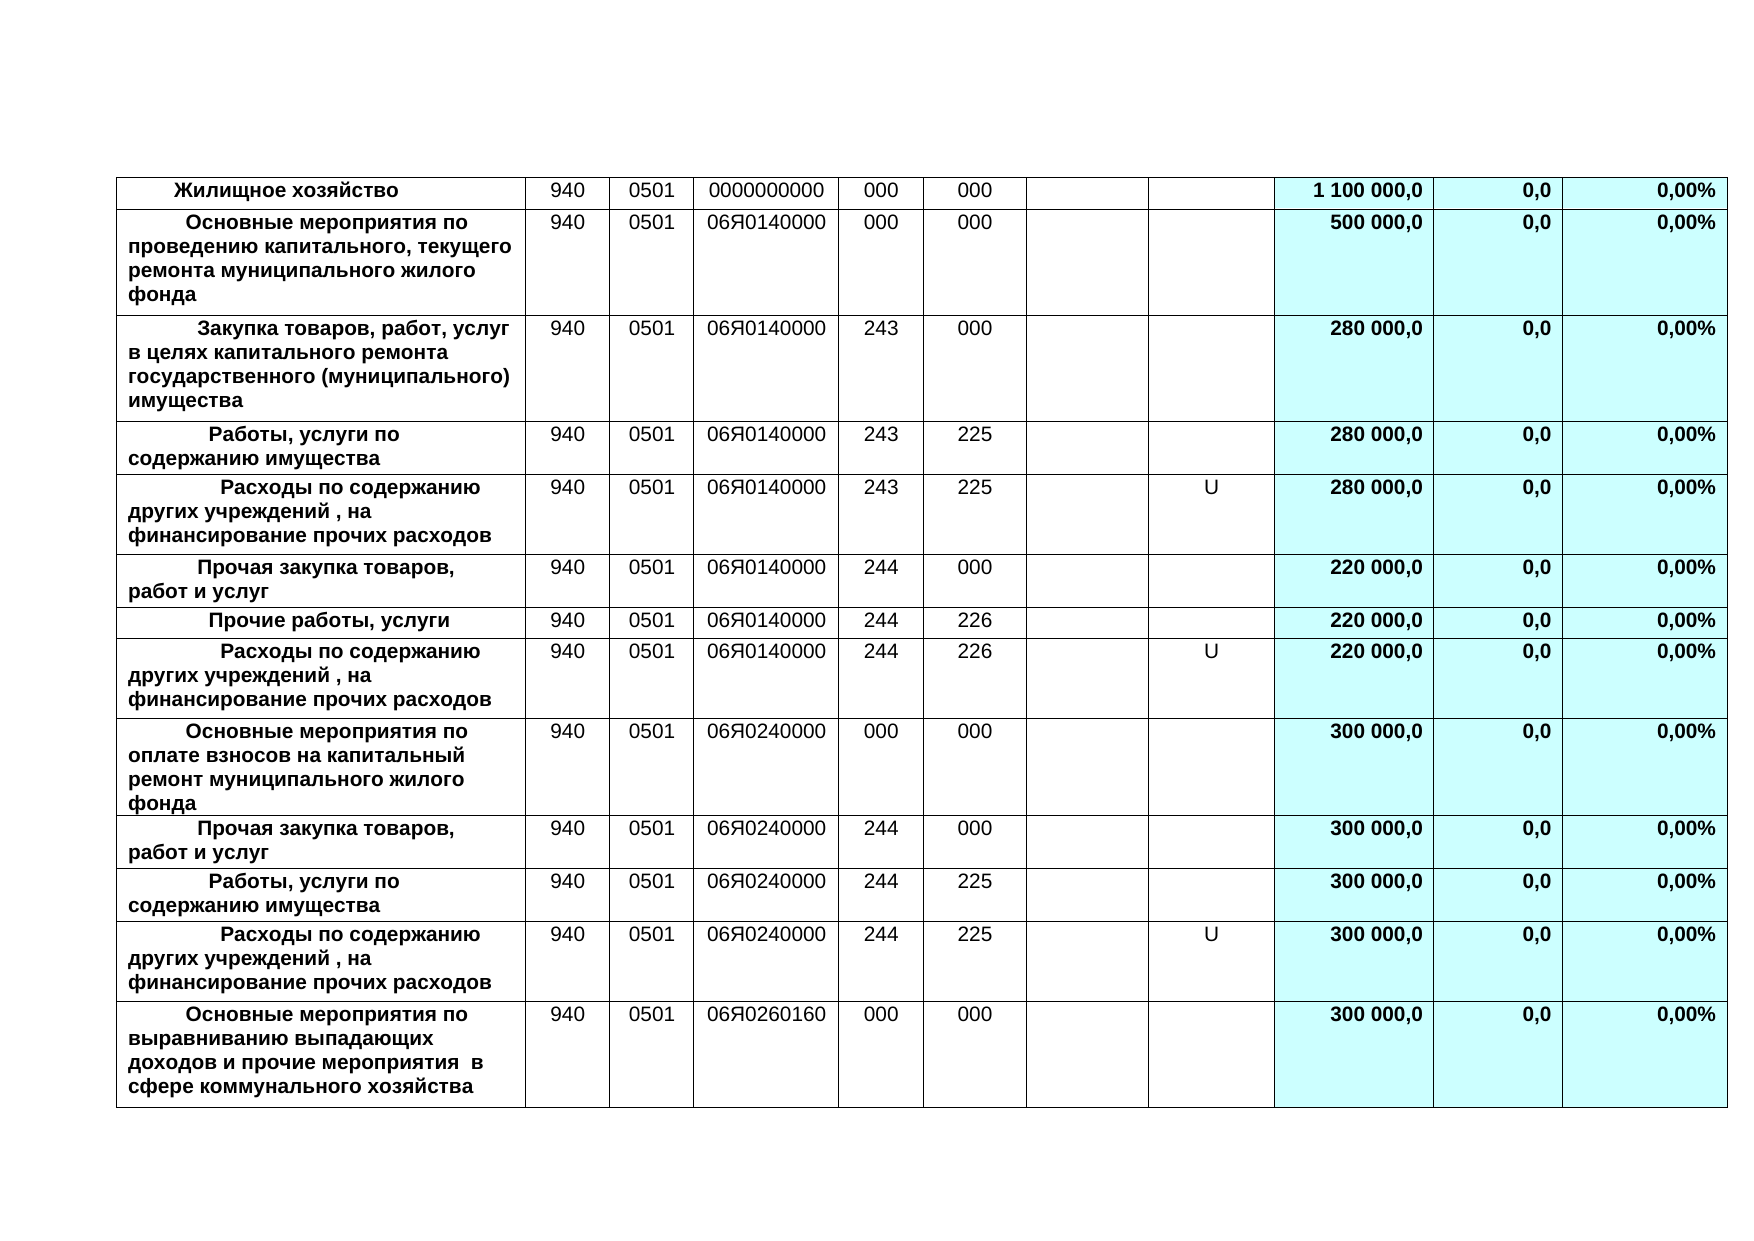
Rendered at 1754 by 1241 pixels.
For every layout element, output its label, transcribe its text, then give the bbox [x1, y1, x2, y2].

table_cell 0,0 [1434, 316, 1562, 421]
table_cell 300 000,0 [1275, 719, 1433, 815]
table_cell 940 [526, 475, 609, 554]
table_cell 940 [526, 816, 609, 868]
table_cell [1149, 422, 1274, 474]
table_cell [1149, 210, 1274, 315]
table_cell 280 000,0 [1275, 422, 1433, 474]
table_cell [1027, 608, 1148, 638]
table_cell [1027, 210, 1148, 315]
table_cell Прочая закупка товаров, работ и услуг [117, 555, 525, 607]
table_cell 0,0 [1434, 639, 1562, 718]
table_cell 06Я0240000 [694, 869, 838, 921]
table_cell 0,0 [1434, 475, 1562, 554]
table_cell [1027, 816, 1148, 868]
table_cell 0501 [610, 422, 693, 474]
table_cell 244 [839, 869, 923, 921]
table_cell 0,0 [1434, 608, 1562, 638]
table_cell 0,0 [1434, 1002, 1562, 1107]
table_cell 226 [924, 639, 1026, 718]
table_cell 0,00% [1563, 608, 1727, 638]
table_cell 0,0 [1434, 719, 1562, 815]
table_cell [1027, 178, 1148, 208]
table_cell 940 [526, 555, 609, 607]
table_cell Основные мероприятия по проведению капитального, текущего ремонта муниципального жилого фонда [117, 210, 525, 315]
table_cell 0,0 [1434, 210, 1562, 315]
table_cell 0,00% [1563, 1002, 1727, 1107]
table_cell 06Я0260160 [694, 1002, 838, 1107]
table_cell 500 000,0 [1275, 210, 1433, 315]
table_cell Закупка товаров, работ, услуг в целях капитального ремонта государственного (муниципального) имущества [117, 316, 525, 421]
table_cell 000 [924, 555, 1026, 607]
table_cell 000 [924, 719, 1026, 815]
table_cell [1027, 639, 1148, 718]
table_cell 940 [526, 210, 609, 315]
table_cell 300 000,0 [1275, 869, 1433, 921]
table_cell 940 [526, 608, 609, 638]
table_cell Прочая закупка товаров, работ и услуг [117, 816, 525, 868]
table_cell [1027, 719, 1148, 815]
table_cell 000 [924, 816, 1026, 868]
table_cell [1027, 869, 1148, 921]
table_cell Прочие работы, услуги [117, 608, 525, 638]
table_cell 06Я0240000 [694, 719, 838, 815]
table_cell 0501 [610, 719, 693, 815]
table_cell [1027, 555, 1148, 607]
table_cell 225 [924, 422, 1026, 474]
table_cell 06Я0140000 [694, 608, 838, 638]
table_cell Основные мероприятия по оплате взносов на капитальный ремонт муниципального жилого фонда [117, 719, 525, 815]
table_cell 06Я0140000 [694, 422, 838, 474]
table_cell Работы, услуги по содержанию имущества [117, 869, 525, 921]
table_cell 06Я0140000 [694, 475, 838, 554]
table_cell 0,0 [1434, 869, 1562, 921]
table_cell 06Я0240000 [694, 922, 838, 1001]
table_cell [1027, 316, 1148, 421]
table_cell 0,0 [1434, 555, 1562, 607]
table_cell [1149, 608, 1274, 638]
table_cell 0,0 [1434, 816, 1562, 868]
table_cell 0501 [610, 639, 693, 718]
table_cell [1149, 816, 1274, 868]
table_cell 0,00% [1563, 210, 1727, 315]
table_cell 06Я0240000 [694, 816, 838, 868]
table_cell 000 [839, 1002, 923, 1107]
table_cell 225 [924, 869, 1026, 921]
table_cell 0,00% [1563, 316, 1727, 421]
table_cell 220 000,0 [1275, 555, 1433, 607]
table_cell 06Я0140000 [694, 555, 838, 607]
table_cell 244 [839, 816, 923, 868]
table_cell 000 [839, 719, 923, 815]
table_cell 940 [526, 719, 609, 815]
table_cell U [1149, 475, 1274, 554]
table_cell 0,00% [1563, 639, 1727, 718]
table_cell 000 [839, 178, 923, 208]
table_cell 244 [839, 922, 923, 1001]
table_cell 0,0 [1434, 922, 1562, 1001]
table_cell [1027, 475, 1148, 554]
table_cell 0501 [610, 178, 693, 208]
table_cell 0501 [610, 475, 693, 554]
table_cell 0,00% [1563, 422, 1727, 474]
table_cell [1149, 316, 1274, 421]
table_cell 220 000,0 [1275, 608, 1433, 638]
table_cell 0501 [610, 555, 693, 607]
table_cell 940 [526, 922, 609, 1001]
table_cell 300 000,0 [1275, 922, 1433, 1001]
table_cell 06Я0140000 [694, 639, 838, 718]
table_cell 244 [839, 639, 923, 718]
table_cell 0,00% [1563, 719, 1727, 815]
table_cell Расходы по содержанию других учреждений , на финансирование прочих расходов [117, 475, 525, 554]
table_cell 06Я0140000 [694, 210, 838, 315]
table_cell 300 000,0 [1275, 1002, 1433, 1107]
table_cell 243 [839, 316, 923, 421]
table_cell 225 [924, 922, 1026, 1001]
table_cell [117, 922, 525, 1001]
table_cell 06Я0140000 [694, 316, 838, 421]
table_cell 0,00% [1563, 475, 1727, 554]
table_cell 244 [839, 555, 923, 607]
table_cell 0,0 [1434, 422, 1562, 474]
table_cell [1149, 719, 1274, 815]
table_cell 0,00% [1563, 922, 1727, 1001]
table_cell 220 000,0 [1275, 639, 1433, 718]
table_cell Работы, услуги по содержанию имущества [117, 422, 525, 474]
table_cell 940 [526, 639, 609, 718]
table_cell 000 [924, 210, 1026, 315]
table_cell Жилищное хозяйство [117, 178, 525, 208]
table_cell 940 [526, 1002, 609, 1107]
table_cell 000 [924, 1002, 1026, 1107]
table_cell 225 [924, 475, 1026, 554]
table_cell 0,0 [1434, 178, 1562, 208]
table_cell 0501 [610, 922, 693, 1001]
table_cell 280 000,0 [1275, 475, 1433, 554]
table_cell 243 [839, 475, 923, 554]
table_cell [1149, 555, 1274, 607]
table_cell 0501 [610, 316, 693, 421]
table_cell 940 [526, 316, 609, 421]
table_cell 0,00% [1563, 555, 1727, 607]
table_cell [1027, 422, 1148, 474]
table_cell [1149, 1002, 1274, 1107]
table_cell U [1149, 922, 1274, 1001]
table_cell 244 [839, 608, 923, 638]
table_cell 226 [924, 608, 1026, 638]
table_cell 0501 [610, 816, 693, 868]
table_cell 940 [526, 178, 609, 208]
table_cell 0501 [610, 1002, 693, 1107]
table_cell 0501 [610, 869, 693, 921]
table_cell 940 [526, 422, 609, 474]
table_cell U [1149, 639, 1274, 718]
table_cell 280 000,0 [1275, 316, 1433, 421]
table_cell 0501 [610, 210, 693, 315]
table_cell [1149, 178, 1274, 208]
table_cell 0000000000 [694, 178, 838, 208]
table_cell 0,00% [1563, 178, 1727, 208]
table_cell 0,00% [1563, 869, 1727, 921]
table_cell 000 [924, 178, 1026, 208]
table_cell 1 100 000,0 [1275, 178, 1433, 208]
table_cell 0,00% [1563, 816, 1727, 868]
table_cell 300 000,0 [1275, 816, 1433, 868]
table_cell 000 [839, 210, 923, 315]
table_cell 243 [839, 422, 923, 474]
table_cell 0501 [610, 608, 693, 638]
table_cell [1027, 922, 1148, 1001]
table_cell 000 [924, 316, 1026, 421]
table_cell 940 [526, 869, 609, 921]
table_cell [1149, 869, 1274, 921]
table_cell Основные мероприятия по выравниванию выпадающих доходов и прочие мероприятия в сфере коммунального хозяйства [117, 1002, 525, 1107]
table_cell Расходы по содержанию других учреждений , на финансирование прочих расходов [117, 639, 525, 718]
table_cell [1027, 1002, 1148, 1107]
